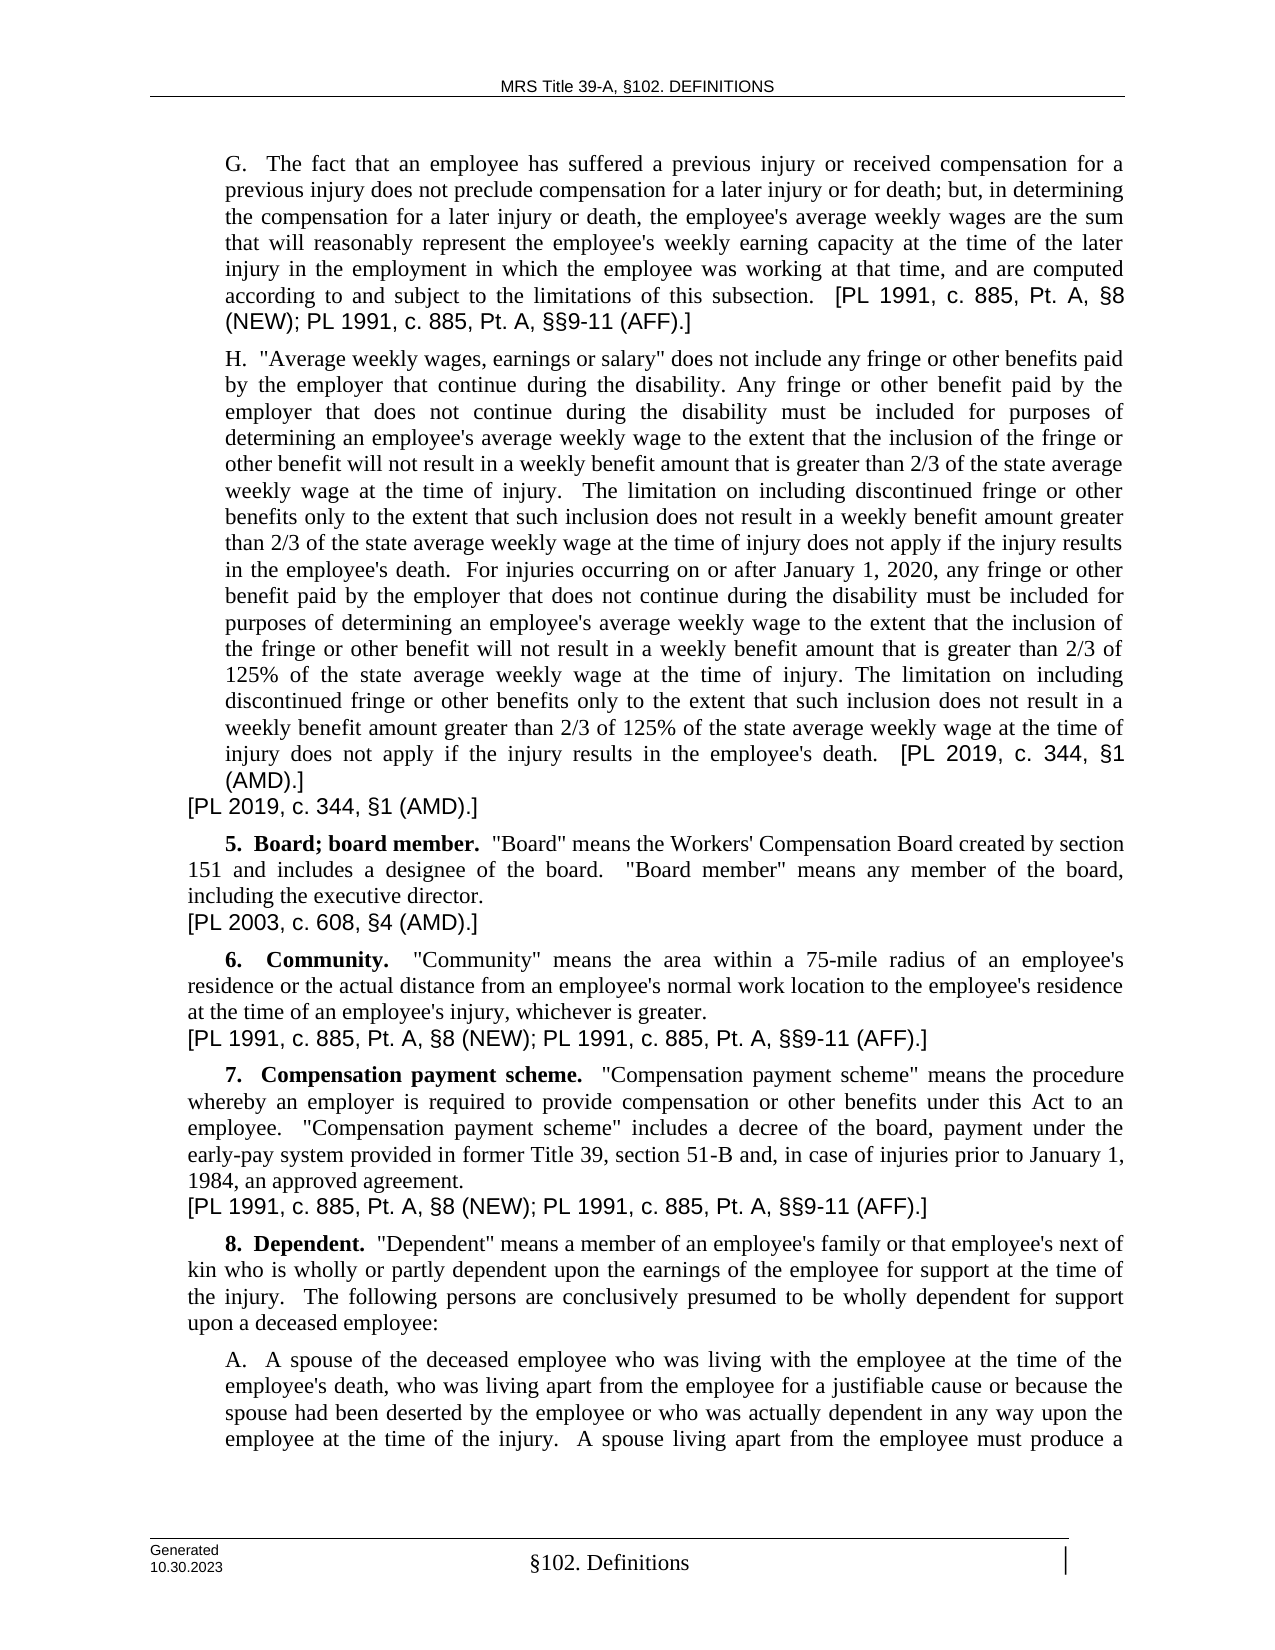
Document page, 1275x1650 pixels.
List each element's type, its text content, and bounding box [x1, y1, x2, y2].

text 5. Board; board member. "Board" means the Workers' Compensation Board created by section 151 and includes a designee of the board. "Board member" means any member of the board, including the executive director. [187, 830, 1125, 909]
text G. The fact that an employee has suffered a previous injury or received compensation for a previous injury does not preclude compensation for a later injury or for death; but, in determining the compensation for a later injury or death, the employee's average weekly wages are the sum that will reasonably represent the employee's weekly earning capacity at the time of the later injury in the employment in which the employee was working at that time, and are computed according to and subject to the limitations of this subsection. [PL 1991, c. 885, Pt. A, §8 (NEW); PL 1991, c. 885, Pt. A, §§9-11 (AFF).] [225, 150, 1125, 334]
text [225, 1346, 1125, 1451]
text [PL 2019, c. 344, §1 (AMD).] [187, 793, 1125, 819]
text [PL 2003, c. 608, §4 (AMD).] [187, 909, 1125, 935]
text 8. Dependent. "Dependent" means a member of an employee's family or that employee's next of kin who is wholly or partly dependent upon the earnings of the employee for support at the time of the injury. The following persons are conclusively presumed to be wholly dependent for support upon a deceased employee: [187, 1230, 1125, 1336]
text [PL 1991, c. 885, Pt. A, §8 (NEW); PL 1991, c. 885, Pt. A, §§9-11 (AFF).] [187, 1025, 1125, 1051]
text 7. Compensation payment scheme. "Compensation payment scheme" means the procedure whereby an employer is required to provide compensation or other benefits under this Act to an employee. "Compensation payment scheme" includes a decree of the board, payment under the early-pay system provided in former Title 39, section 51‑B and, in case of injuries prior to January 1, 1984, an approved agreement. [187, 1062, 1125, 1193]
text [PL 1991, c. 885, Pt. A, §8 (NEW); PL 1991, c. 885, Pt. A, §§9-11 (AFF).] [187, 1193, 1125, 1220]
text 6. Community. "Community" means the area within a 75-mile radius of an employee's residence or the actual distance from an employee's normal work location to the employee's residence at the time of an employee's injury, whichever is greater. [187, 946, 1125, 1025]
text H. "Average weekly wages, earnings or salary" does not include any fringe or other benefits paid by the employer that continue during the disability. Any fringe or other benefit paid by the employer that does not continue during the disability must be included for purposes of determining an employee's average weekly wage to the extent that the inclusion of the fringe or other benefit will not result in a weekly benefit amount that is greater than 2/3 of the state average weekly wage at the time of injury. The limitation on including discontinued fringe or other benefits only to the extent that such inclusion does not result in a weekly benefit amount greater than 2/3 of the state average weekly wage at the time of injury does not apply if the injury results in the employee's death. For injuries occurring on or after January 1, 2020, any fringe or other benefit paid by the employer that does not continue during the disability must be included for purposes of determining an employee's average weekly wage to the extent that the inclusion of the fringe or other benefit will not result in a weekly benefit amount that is greater than 2/3 of 125% of the state average weekly wage at the time of injury. The limitation on including discontinued fringe or other benefits only to the extent that such inclusion does not result in a weekly benefit amount greater than 2/3 of 125% of the state average weekly wage at the time of injury does not apply if the injury results in the employee's death. [PL 2019, c. 344, §1 (AMD).] [225, 345, 1125, 793]
